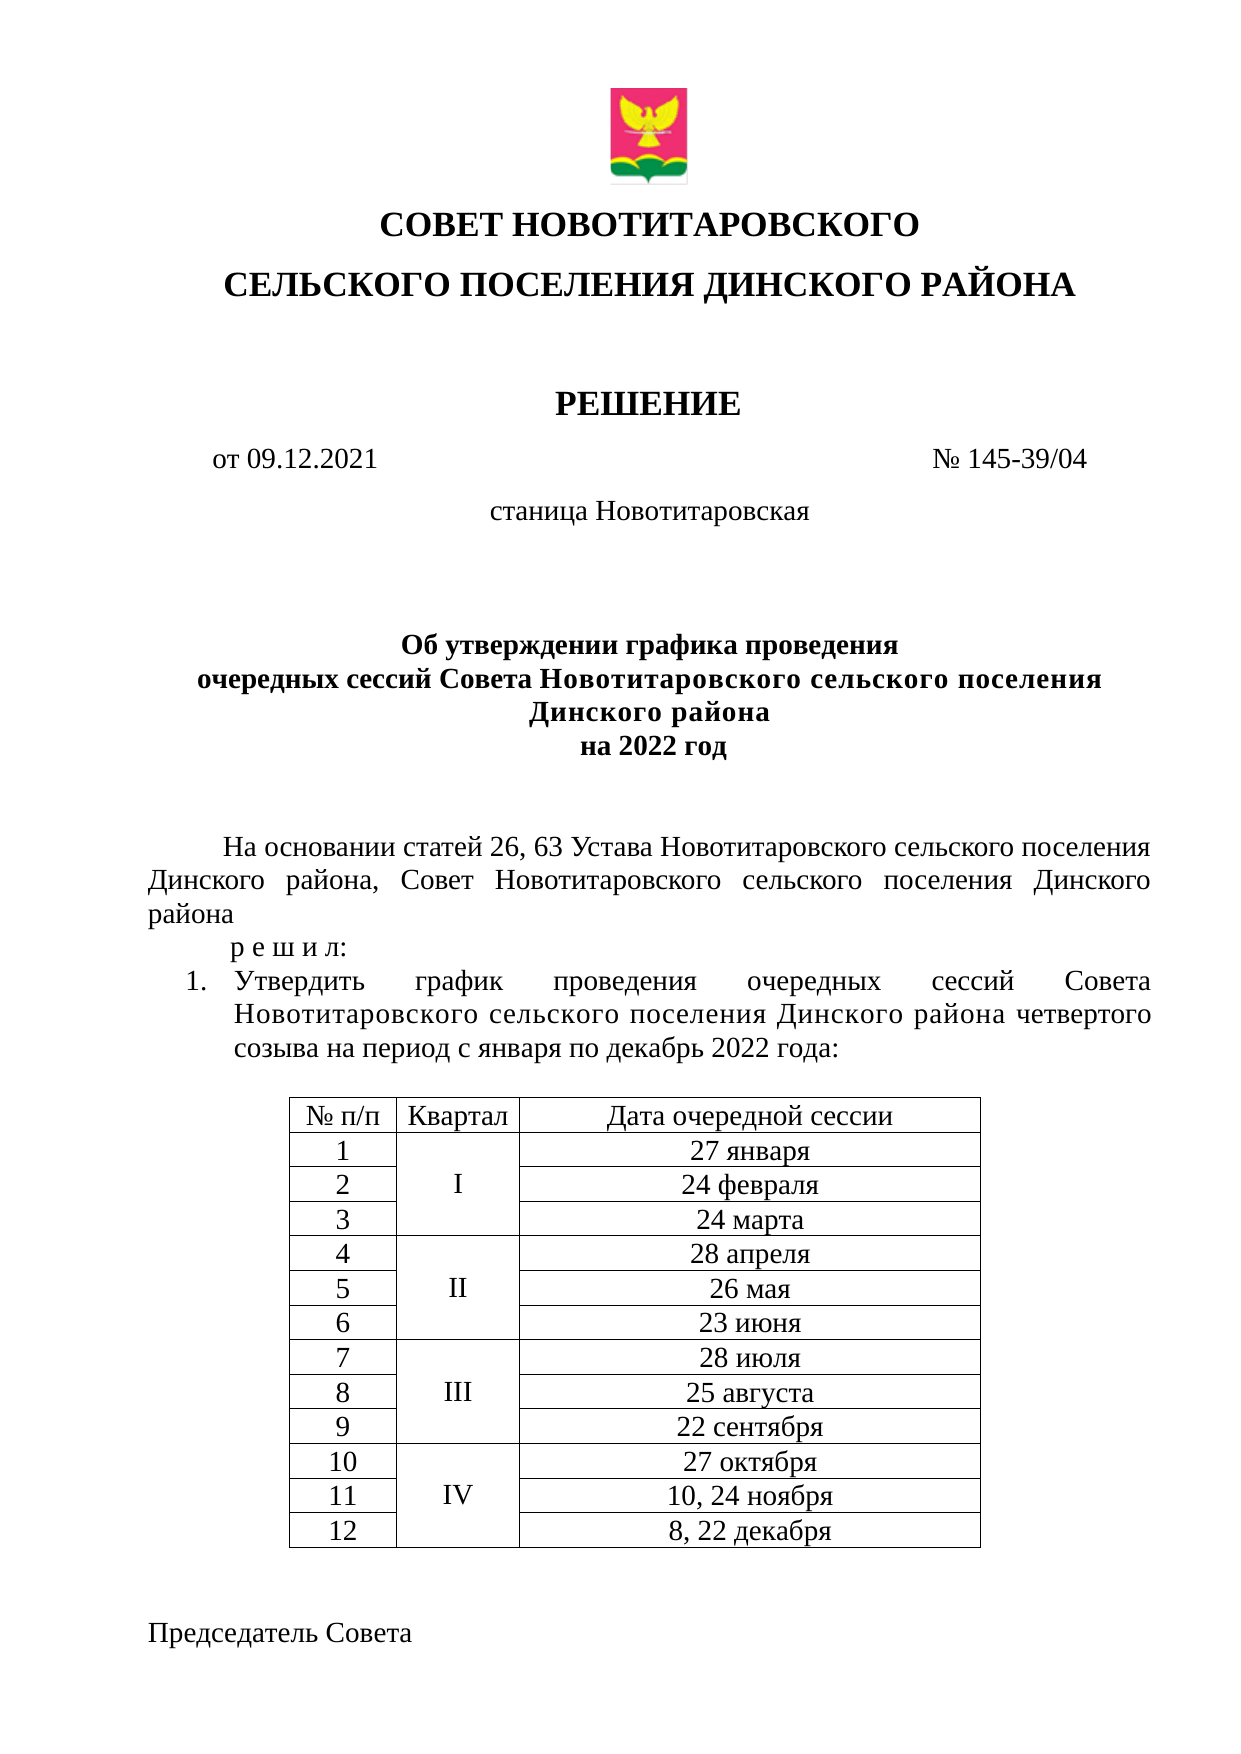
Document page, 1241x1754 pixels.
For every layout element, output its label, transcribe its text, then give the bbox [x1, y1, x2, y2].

table_cell 8, 22 декабря [520, 1513, 980, 1547]
table_cell 28 апреля [520, 1236, 980, 1270]
table_cell I [397, 1133, 519, 1235]
table_cell 27 октября [520, 1444, 980, 1477]
text очередных сессий Совета Новотитаровского сельского поселения Динского района [148, 661, 1152, 728]
table_cell 5 [290, 1271, 396, 1304]
table_header № п/п [290, 1098, 396, 1132]
text р е ш и л: [148, 929, 1152, 963]
text СЕЛЬСКОГО ПОСЕЛЕНИЯ ДИНСКОГО РАЙОНА [148, 263, 1152, 304]
table_header Дата очередной сессии [520, 1098, 980, 1132]
table_cell 4 [290, 1236, 396, 1270]
table_cell IV [397, 1444, 519, 1547]
list Утвердить график проведения очередных сессий Совета Новотитаровского сельского поселения Динского района четвертого созыва на период с января по декабрь 2022 года: [185, 963, 1152, 1063]
table_cell 2 [290, 1167, 396, 1201]
text На основании статей 26, 63 Устава Новотитаровского сельского поселения Динского района, Совет Новотитаровского сельского поселения Динского района [148, 829, 1152, 929]
table_cell 26 мая [520, 1271, 980, 1304]
text РЕШЕНИЕ [148, 382, 1149, 423]
text Председатель Совета [148, 1615, 1152, 1648]
table_cell 3 [290, 1202, 396, 1235]
table_cell 8 [290, 1375, 396, 1408]
table_cell 9 [290, 1409, 396, 1443]
table_cell 1 [290, 1133, 396, 1166]
table_header Квартал [397, 1098, 519, 1132]
table_cell 28 июля [520, 1340, 980, 1374]
text от 09.12.2021 № 145-39/04 [148, 441, 1152, 475]
table_cell III [397, 1340, 519, 1443]
table_cell 12 [290, 1513, 396, 1547]
text станица Новотитаровская [148, 493, 1152, 527]
table_cell 25 августа [520, 1375, 980, 1408]
table_cell 23 июня [520, 1306, 980, 1339]
table_cell 7 [290, 1340, 396, 1374]
table_cell 10 [290, 1444, 396, 1477]
text на 2022 год [148, 728, 1152, 762]
table_cell 24 марта [520, 1202, 980, 1235]
table_cell 22 сентября [520, 1409, 980, 1443]
table_cell 24 февраля [520, 1167, 980, 1201]
picture [610, 88, 689, 186]
table_cell 27 января [520, 1133, 980, 1166]
table_cell II [397, 1236, 519, 1339]
table_cell 11 [290, 1479, 396, 1512]
table_cell 10, 24 ноября [520, 1479, 980, 1512]
text СОВЕТ НОВОТИТАРОВСКОГО [148, 203, 1152, 244]
table_cell 6 [290, 1306, 396, 1339]
text Об утверждении графика проведения [148, 627, 1152, 661]
